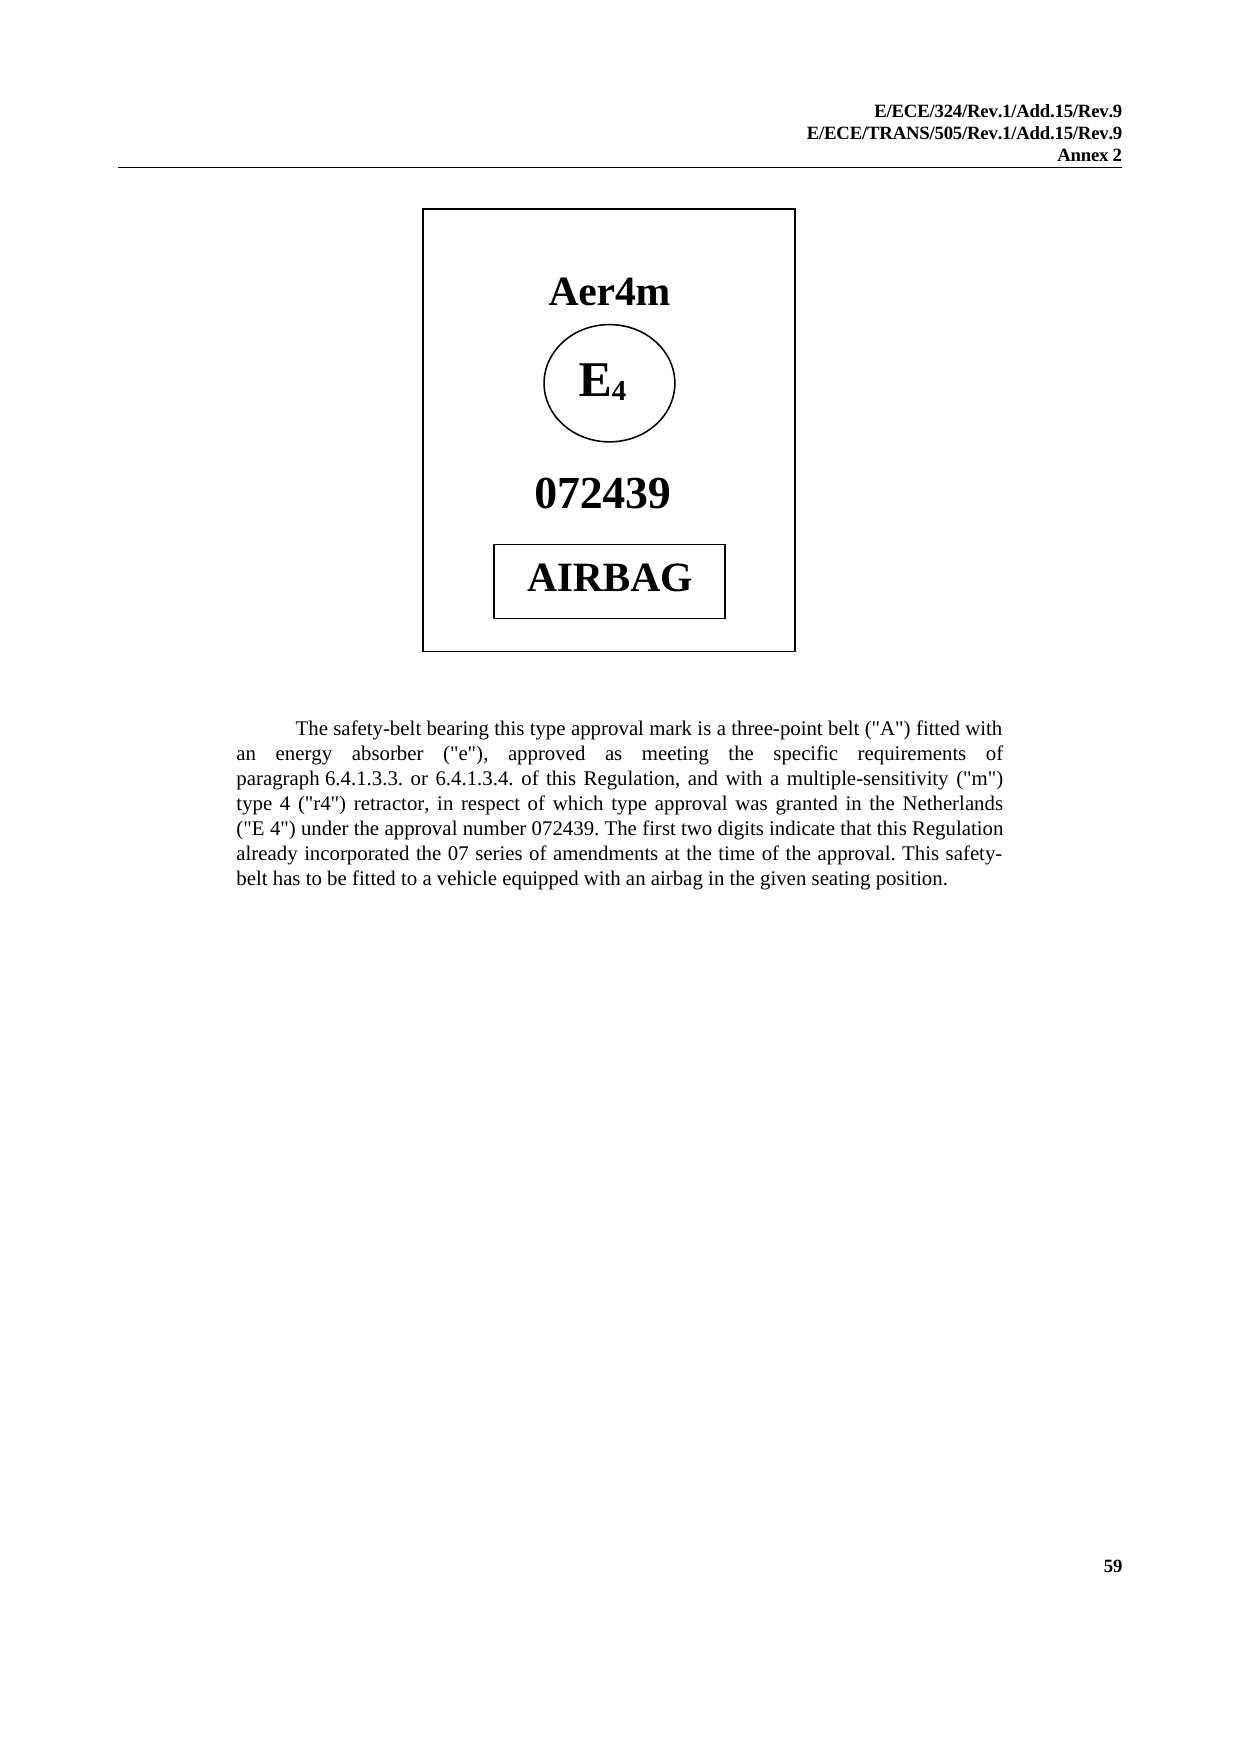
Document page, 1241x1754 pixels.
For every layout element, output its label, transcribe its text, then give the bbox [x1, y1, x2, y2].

text The safety-belt bearing this type approval mark is a three-point belt ("A") fitted with an energy absorber ("e"), approved as meeting the specific requirements of paragraph 6.4.1.3.3. or 6.4.1.3.4. of this Regulation, and with a multiple-sensitivity ("m") type 4 ("r4") retractor, in respect of which type approval was granted in the Netherlands ("E 4") under the approval number 072439. The first two digits indicate that this Regulation already incorporated the 07 series of amendments at the time of the approval. This safety-belt has to be fitted to a vehicle equipped with an airbag in the given seating position. [236, 715, 1004, 890]
